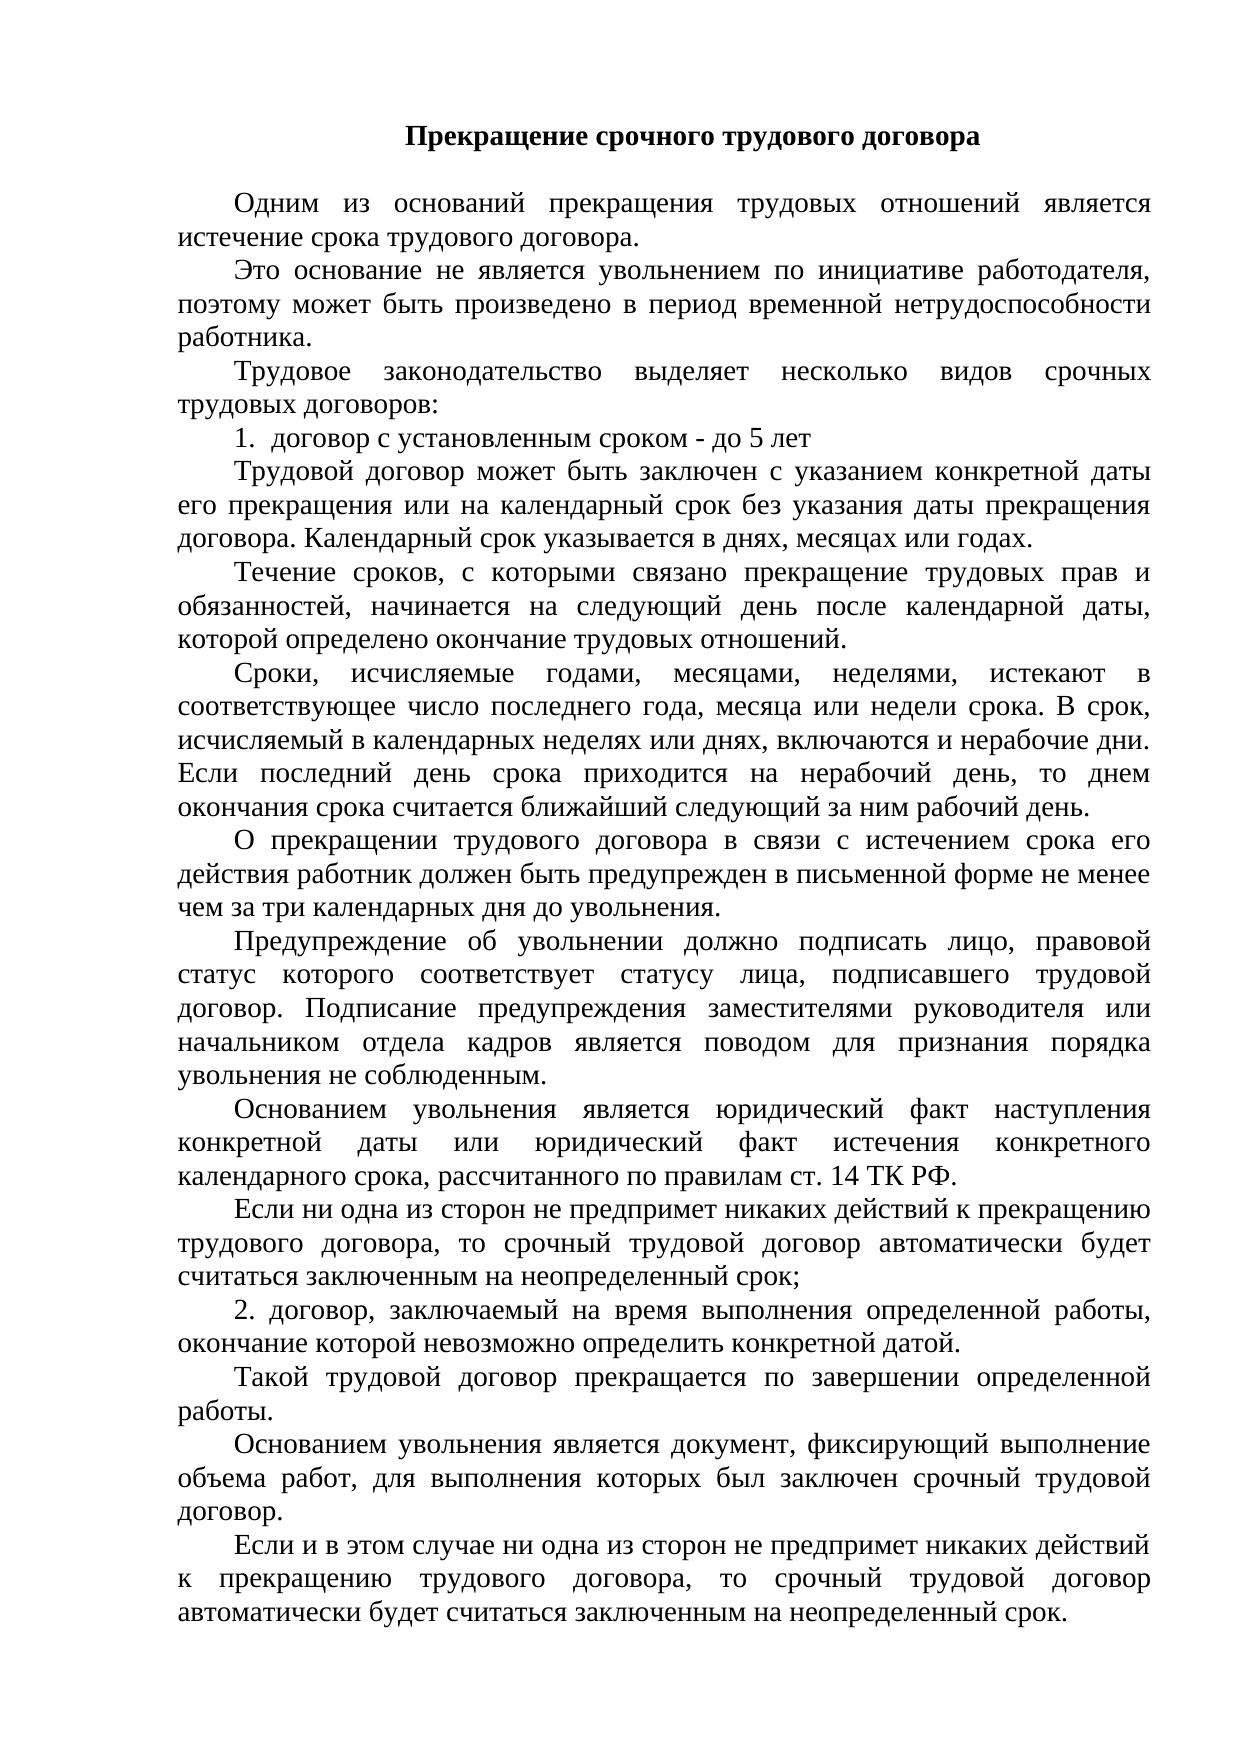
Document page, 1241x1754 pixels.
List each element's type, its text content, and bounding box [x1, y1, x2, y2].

text Основанием увольнения является документ, фиксирующий выполнение объема работ, для выполнения которых был заключен срочный трудовой договор. [177, 1426, 1152, 1527]
text О прекращении трудового договора в связи с истечением срока его действия работник должен быть предупрежден в письменной форме не менее чем за три календарных дня до увольнения. [177, 822, 1152, 923]
text Если ни одна из сторон не предпримет никаких действий к прекращению трудового договора, то срочный трудовой договор автоматически будет считаться заключенным на неопределенный срок; [177, 1191, 1152, 1292]
list договор с установленным сроком - до 5 лет [233, 420, 1152, 453]
text Предупреждение об увольнении должно подписать лицо, правовой статус которого соответствует статусу лица, подписавшего трудовой договор. Подписание предупреждения заместителями руководителя или начальником отдела кадров является поводом для признания порядка увольнения не соблюденным. [177, 923, 1152, 1091]
text Такой трудовой договор прекращается по завершении определенной работы. [177, 1359, 1152, 1426]
text Трудовой договор может быть заключен с указанием конкретной даты его прекращения или на календарный срок без указания даты прекращения договора. Календарный срок указывается в днях, месяцах или годах. [177, 453, 1152, 554]
text Прекращение срочного трудового договора [177, 118, 1152, 152]
text Это основание не является увольнением по инициативе работодателя, поэтому может быть произведено в период временной нетрудоспособности работника. [177, 252, 1152, 353]
text Основанием увольнения является юридический факт наступления конкретной даты или юридический факт истечения конкретного календарного срока, рассчитанного по правилам ст. 14 ТК РФ. [177, 1091, 1152, 1191]
text Трудовое законодательство выделяет несколько видов срочных трудовых договоров: [177, 353, 1152, 420]
text 2. договор, заключаемый на время выполнения определенной работы, окончание которой невозможно определить конкретной датой. [177, 1292, 1152, 1359]
text Одним из оснований прекращения трудовых отношений является истечение срока трудового договора. [177, 185, 1152, 252]
text Течение сроков, с которыми связано прекращение трудовых прав и обязанностей, начинается на следующий день после календарной даты, которой определено окончание трудовых отношений. [177, 554, 1152, 655]
text Сроки, исчисляемые годами, месяцами, неделями, истекают в соответствующее число последнего года, месяца или недели срока. В срок, исчисляемый в календарных неделях или днях, включаются и нерабочие дни. Если последний день срока приходится на нерабочий день, то днем окончания срока считается ближайший следующий за ним рабочий день. [177, 655, 1152, 822]
text Если и в этом случае ни одна из сторон не предпримет никаких действий к прекращению трудового договора, то срочный трудовой договор автоматически будет считаться заключенным на неопределенный срок. [177, 1527, 1152, 1627]
